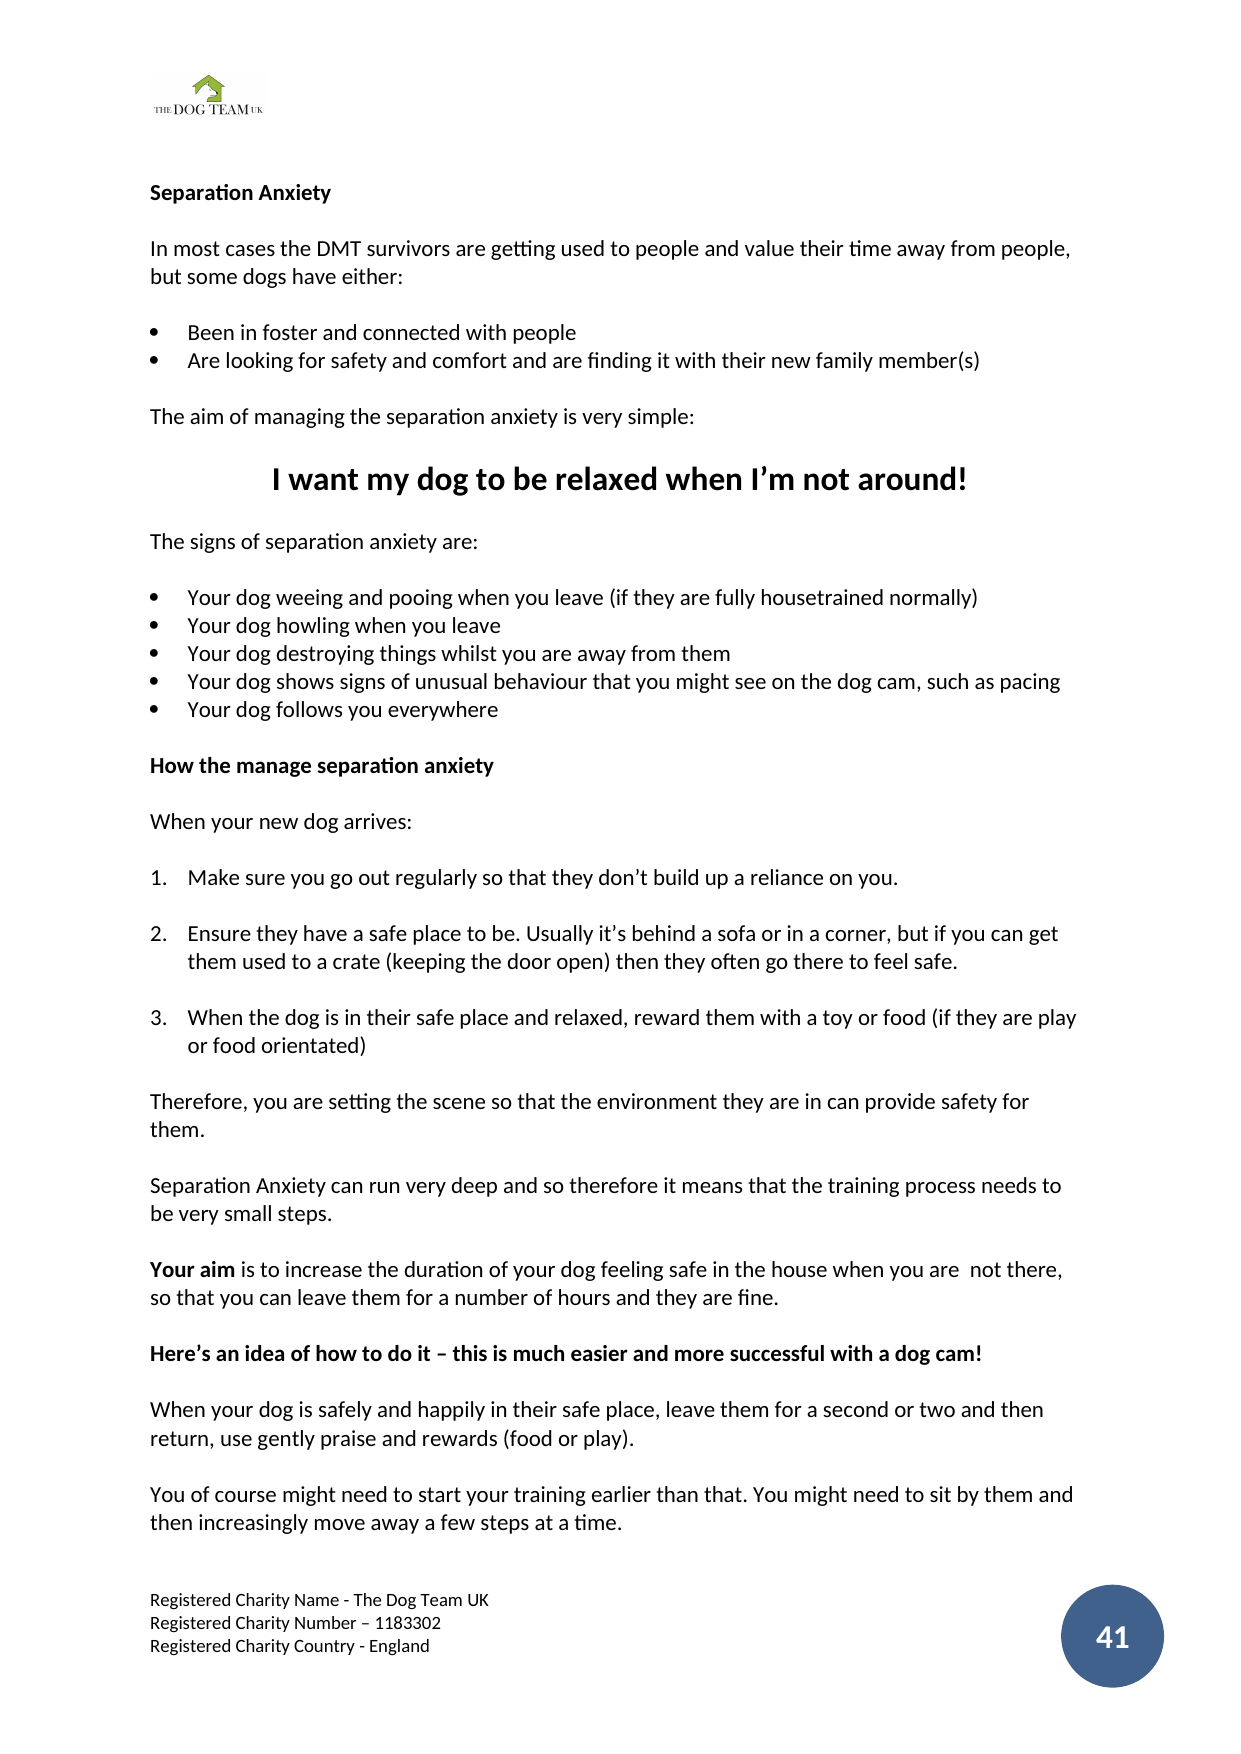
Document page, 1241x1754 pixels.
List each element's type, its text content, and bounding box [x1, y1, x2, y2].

text Your aim is to increase the duration of your dog feeling safe in the house when you are not there, so that you can leave them for a number of hours and they are fine. [150, 1256, 1090, 1312]
text The aim of managing the separation anxiety is very simple: [150, 402, 1090, 430]
list Make sure you go out regularly so that they don’t build up a reliance on you. [150, 863, 1090, 891]
text I want my dog to be relaxed when I’m not around! [150, 458, 1090, 499]
text Separation Anxiety [150, 178, 1090, 206]
text In most cases the DMT survivors are getting used to people and value their time away from people, but some dogs have either: [150, 234, 1090, 290]
text Separation Anxiety can run very deep and so therefore it means that the training process needs to be very small steps. [150, 1171, 1090, 1227]
text The signs of separation anxiety are: [150, 527, 1090, 555]
text Here’s an idea of how to do it – this is much easier and more successful with a dog cam! [150, 1339, 1090, 1368]
list Your dog destroying things whilst you are away from them [150, 639, 1090, 667]
picture [150, 73, 267, 115]
list Your dog howling when you leave [150, 611, 1090, 639]
text When your dog is safely and happily in their safe place, leave them for a second or two and then return, use gently praise and rewards (food or play). [150, 1396, 1090, 1452]
list Your dog shows signs of unusual behaviour that you might see on the dog cam, such as pacing [150, 667, 1090, 695]
list Your dog weeing and pooing when you leave (if they are fully housetrained normally) [150, 583, 1090, 611]
list Been in foster and connected with people [150, 318, 1090, 346]
list When the dog is in their safe place and relaxed, reward them with a toy or food (if they are play or food orientated) [150, 1003, 1090, 1059]
text You of course might need to start your training earlier than that. You might need to sit by them and then increasingly move away a few steps at a time. [150, 1480, 1090, 1536]
list Are looking for safety and comfort and are finding it with their new family member(s) [150, 346, 1090, 374]
text How the manage separation anxiety [150, 751, 1090, 779]
text When your new dog arrives: [150, 807, 1090, 835]
text Therefore, you are setting the scene so that the environment they are in can provide safety for them. [150, 1087, 1090, 1143]
list Your dog follows you everywhere [150, 695, 1090, 723]
list Ensure they have a safe place to be. Usually it’s behind a sofa or in a corner, but if you can get them used to a crate (keeping the door open) then they often go there to feel safe. [150, 919, 1090, 975]
